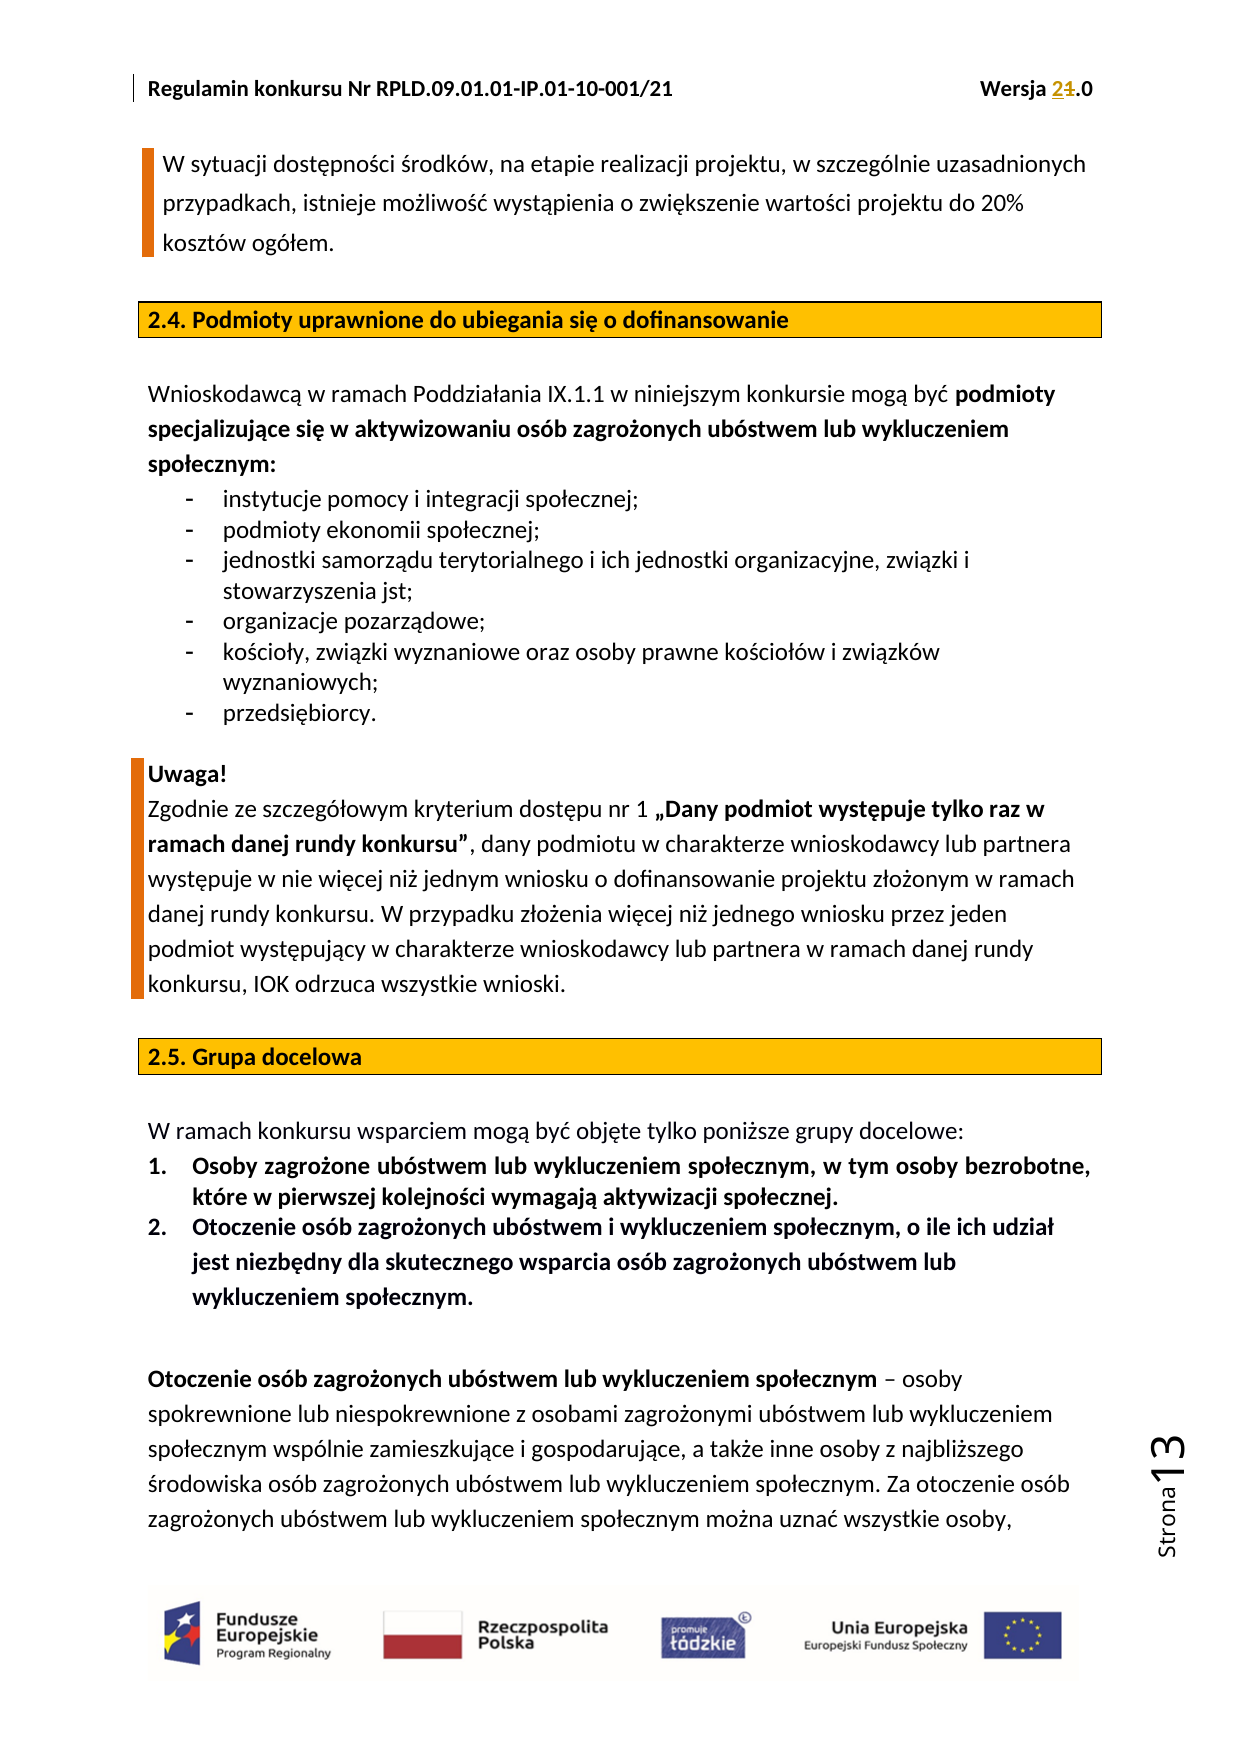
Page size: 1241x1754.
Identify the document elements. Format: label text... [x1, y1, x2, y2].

text Uwaga! [148, 758, 1092, 789]
list instytucje pomocy i integracji społecznej; [185, 483, 1092, 514]
picture [147, 1585, 1079, 1681]
list Osoby zagrożone ubóstwem lub wykluczeniem społecznym, w tym osoby bezrobotne, które w pierwszej kolejności wymagają aktywizacji społecznej. [148, 1150, 1092, 1211]
text W ramach konkursu wsparciem mogą być objęte tylko poniższe grupy docelowe: [148, 1115, 1092, 1146]
list kościoły, związki wyznaniowe oraz osoby prawne kościołów i związków wyznaniowych; [185, 636, 1092, 697]
text W sytuacji dostępności środków, na etapie realizacji projektu, w szczególnie uzasadnionych przypadkach, istnieje możliwość wystąpienia o zwiększenie wartości projektu do 20% kosztów ogółem. [154, 148, 1092, 257]
text Zgodnie ze szczegółowym kryterium dostępu nr 1 „Dany podmiot występuje tylko raz w ramach danej rundy konkursu”, dany podmiotu w charakterze wnioskodawcy lub partnera występuje w nie więcej niż jednym wniosku o dofinansowanie projektu złożonym w ramach danej rundy konkursu. W przypadku złożenia więcej niż jednego wniosku przez jeden podmiot występujący w charakterze wnioskodawcy lub partnera w ramach danej rundy konkursu, IOK odrzuca wszystkie wnioski. [144, 793, 1092, 999]
list podmioty ekonomii społecznej; [185, 514, 1092, 544]
list Podmioty uprawnione do ubiegania się o dofinansowanie [139, 303, 1101, 337]
list organizacje pozarządowe; [185, 606, 1092, 636]
list przedsiębiorcy. [185, 697, 1092, 728]
list Otoczenie osób zagrożonych ubóstwem i wykluczeniem społecznym, o ile ich udział jest niezbędny dla skutecznego wsparcia osób zagrożonych ubóstwem lub wykluczeniem społecznym. [148, 1211, 1092, 1312]
list Grupa docelowa [139, 1039, 1101, 1074]
list jednostki samorządu terytorialnego i ich jednostki organizacyjne, związki i stowarzyszenia jst; [185, 544, 1092, 606]
text Wnioskodawcą w ramach Poddziałania IX.1.1 w niniejszym konkursie mogą być podmioty specjalizujące się w aktywizowaniu osób zagrożonych ubóstwem lub wykluczeniem społecznym: [148, 378, 1092, 479]
